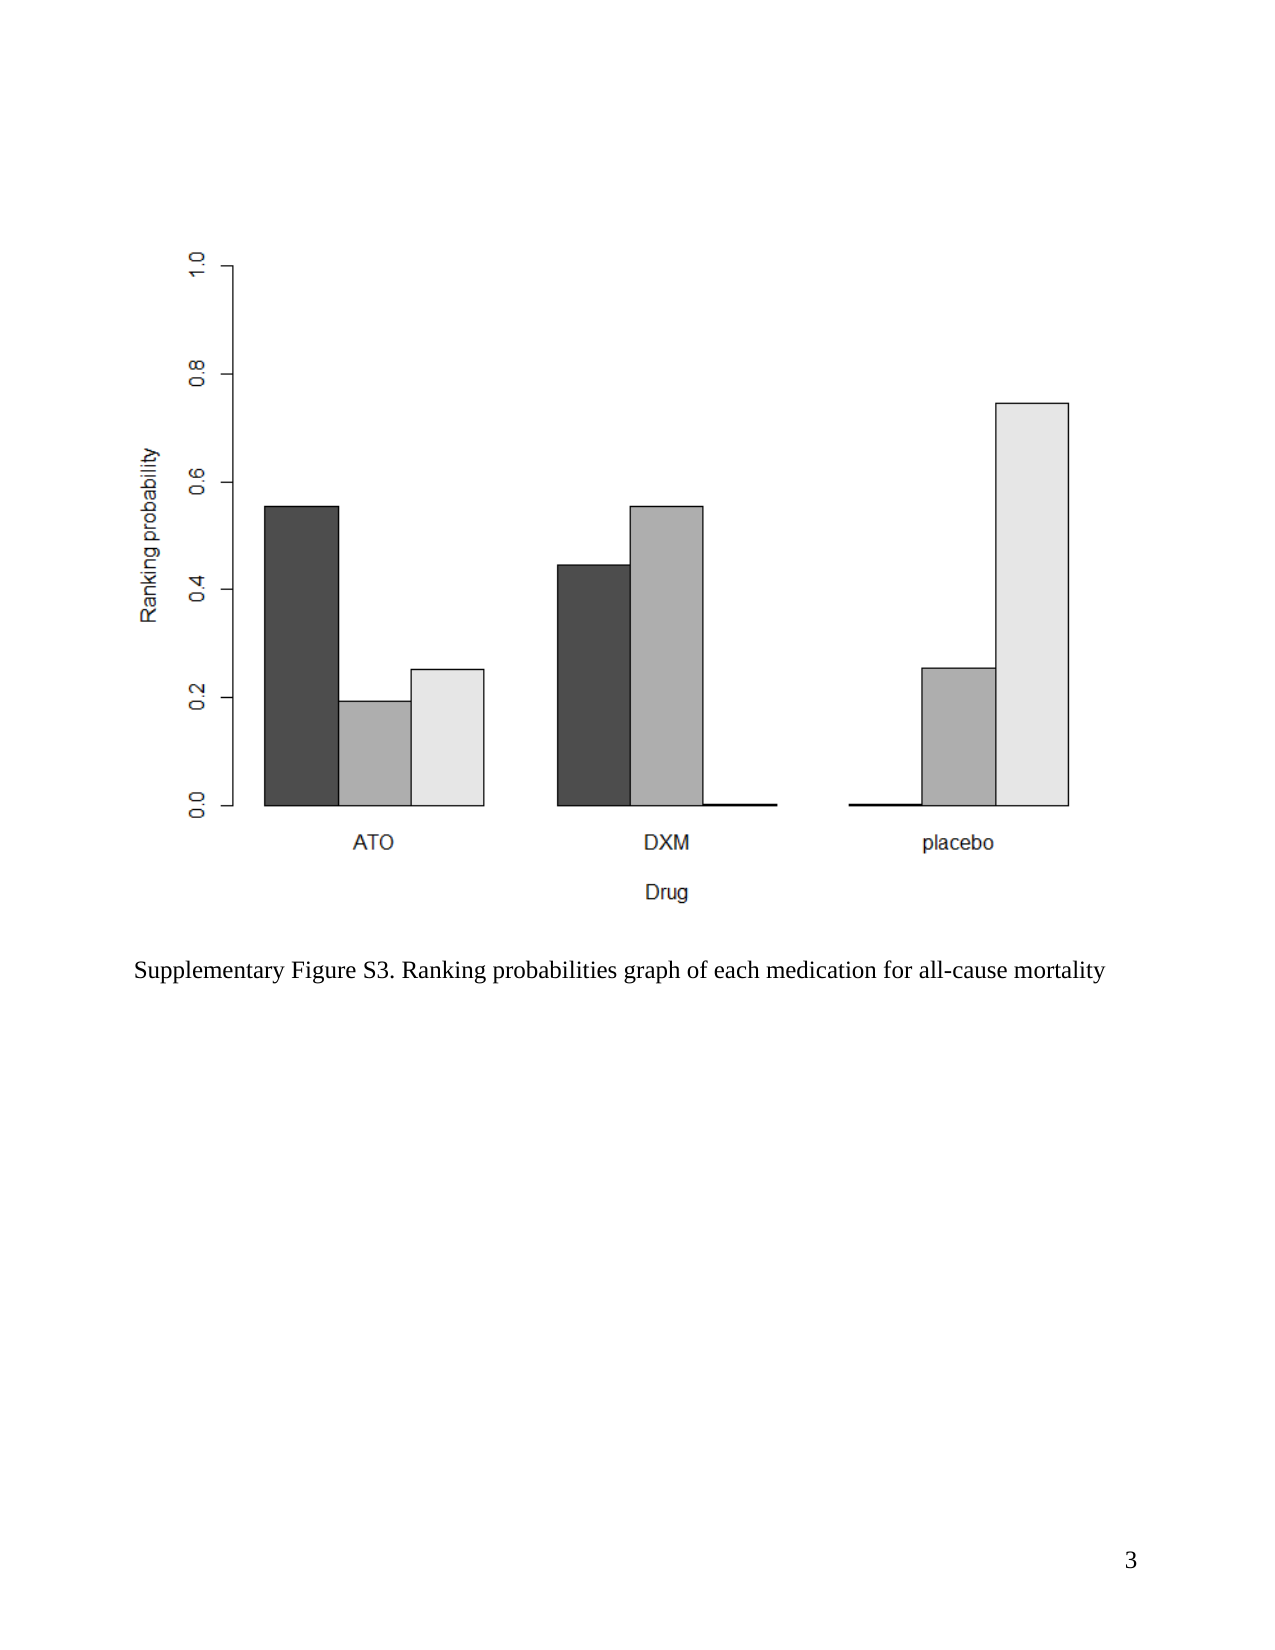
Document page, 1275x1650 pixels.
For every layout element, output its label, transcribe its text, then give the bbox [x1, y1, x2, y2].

picture [133, 166, 1152, 930]
text Supplementary Figure S3. Ranking probabilities graph of each medication for all-cause mortality [133, 955, 1152, 984]
